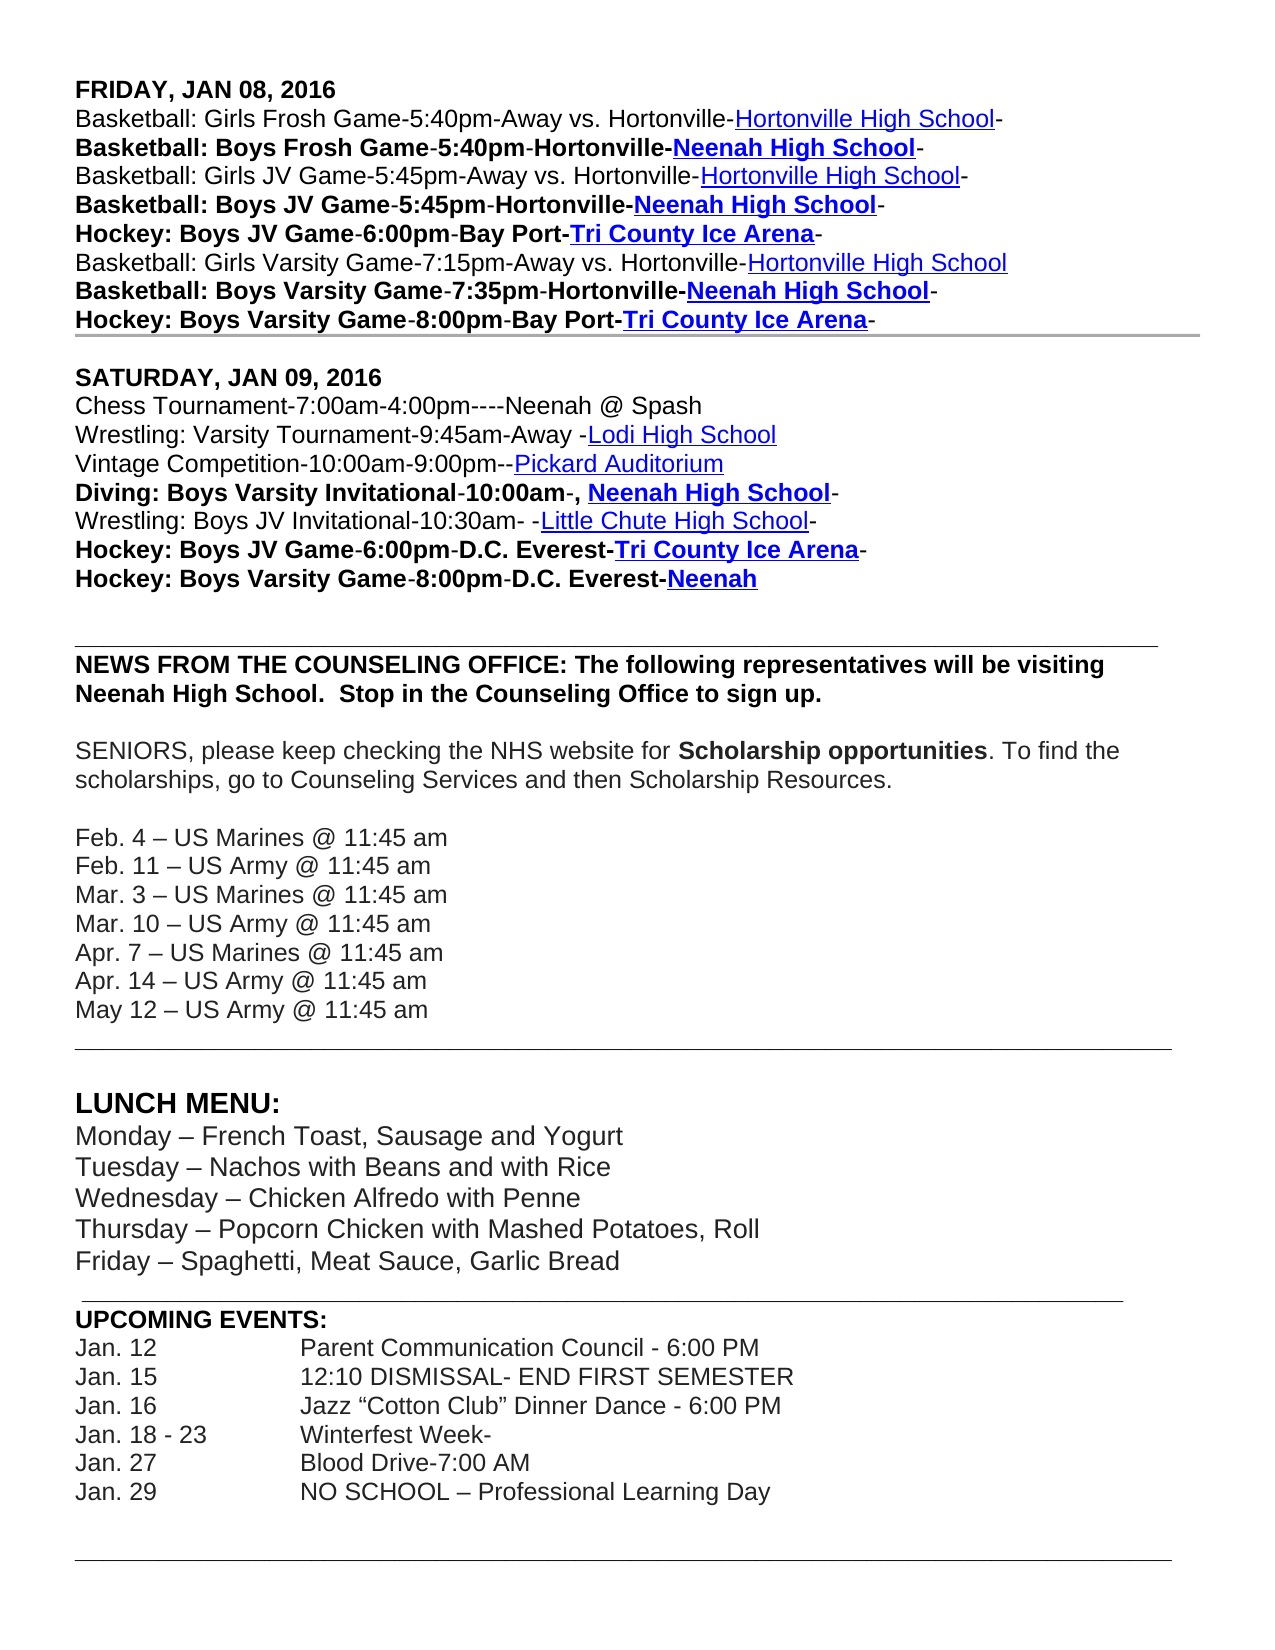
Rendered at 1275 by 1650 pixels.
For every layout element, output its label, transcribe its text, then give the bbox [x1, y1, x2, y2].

text Monday – French Toast, Sausage and Yogurt [75, 1119, 1200, 1151]
text Jan. 27 Blood Drive-7:00 AM [75, 1448, 1200, 1477]
text Chess Tournament-7:00am-4:00pm----Neenah @ Spash [75, 391, 1200, 420]
text Wednesday – Chicken Alfredo with Penne [75, 1182, 1200, 1213]
text Basketball: Boys Frosh Game-5:40pm-Hortonville-Neenah High School- [75, 132, 1200, 161]
text Mar. 10 – US Army @ 11:45 am [75, 909, 1200, 937]
text Basketball: Boys JV Game-5:45pm-Hortonville-Neenah High School- [75, 190, 1200, 219]
text Wrestling: Boys JV Invitational-10:30am- -Little Chute High School- [75, 506, 1200, 535]
text Hockey: Boys JV Game-6:00pm-Bay Port-Tri County Ice Arena- [75, 219, 1200, 247]
text Tuesday – Nachos with Beans and with Rice [75, 1151, 1200, 1182]
text Friday – Spaghetti, Meat Sauce, Garlic Bread [75, 1244, 1200, 1276]
text Hockey: Boys JV Game-6:00pm-D.C. Everest-Tri County Ice Arena- [75, 535, 1200, 564]
text ______________________________________________________________________________ [75, 621, 1200, 650]
text Hockey: Boys Varsity Game-8:00pm-D.C. Everest-Neenah [75, 564, 1200, 592]
text NEWS FROM THE COUNSELING OFFICE: The following representatives will be visiting Neenah High School. Stop in the Counseling Office to sign up. [75, 650, 1200, 707]
text UPCOMING EVENTS: [75, 1304, 1200, 1333]
text LUNCH MENU: [75, 1086, 1200, 1119]
text Jan. 18 - 23 Winterfest Week- [75, 1419, 1200, 1448]
text Basketball: Boys Varsity Game-7:35pm-Hortonville-Neenah High School- [75, 276, 1200, 305]
text Jan. 15 12:10 DISMISSAL- END FIRST SEMESTER [75, 1362, 1200, 1391]
text Apr. 14 – US Army @ 11:45 am [75, 966, 1200, 995]
text Mar. 3 – US Marines @ 11:45 am [75, 880, 1200, 909]
text Jan. 29 NO SCHOOL – Professional Learning Day [75, 1477, 1200, 1506]
text May 12 – US Army @ 11:45 am [75, 995, 1200, 1024]
text Vintage Competition-10:00am-9:00pm--Pickard Auditorium [75, 449, 1200, 477]
text Wrestling: Varsity Tournament-9:45am-Away -Lodi High School [75, 420, 1200, 449]
text Diving: Boys Varsity Invitational-10:00am-, Neenah High School- [75, 477, 1200, 506]
text SATURDAY, JAN 09, 2016 [75, 362, 1200, 391]
text Apr. 7 – US Marines @ 11:45 am [75, 937, 1200, 966]
text _______________________________________________________________________________ [75, 1534, 1200, 1563]
text Thursday – Popcorn Chicken with Mashed Potatoes, Roll [75, 1213, 1200, 1244]
text Basketball: Girls JV Game-5:45pm-Away vs. Hortonville-Hortonville High School- [75, 161, 1200, 190]
text Jan. 16 Jazz “Cotton Club” Dinner Dance - 6:00 PM [75, 1391, 1200, 1419]
text _______________________________________________________________________________ [75, 1024, 1200, 1052]
text Basketball: Girls Frosh Game-5:40pm-Away vs. Hortonville-Hortonville High School- [75, 104, 1200, 132]
text Feb. 4 – US Marines @ 11:45 am [75, 822, 1200, 851]
text Feb. 11 – US Army @ 11:45 am [75, 851, 1200, 880]
text ___________________________________________________________________________ [75, 1276, 1200, 1304]
text Hockey: Boys Varsity Game-8:00pm-Bay Port-Tri County Ice Arena- [75, 305, 1200, 333]
text FRIDAY, JAN 08, 2016 [75, 75, 1200, 104]
text Basketball: Girls Varsity Game-7:15pm-Away vs. Hortonville-Hortonville High School [75, 247, 1200, 276]
text Jan. 12 Parent Communication Council - 6:00 PM [75, 1333, 1200, 1362]
text SENIORS, please keep checking the NHS website for Scholarship opportunities. To find the scholarships, go to Counseling Services and then Scholarship Resources. [894, 736, 1200, 794]
